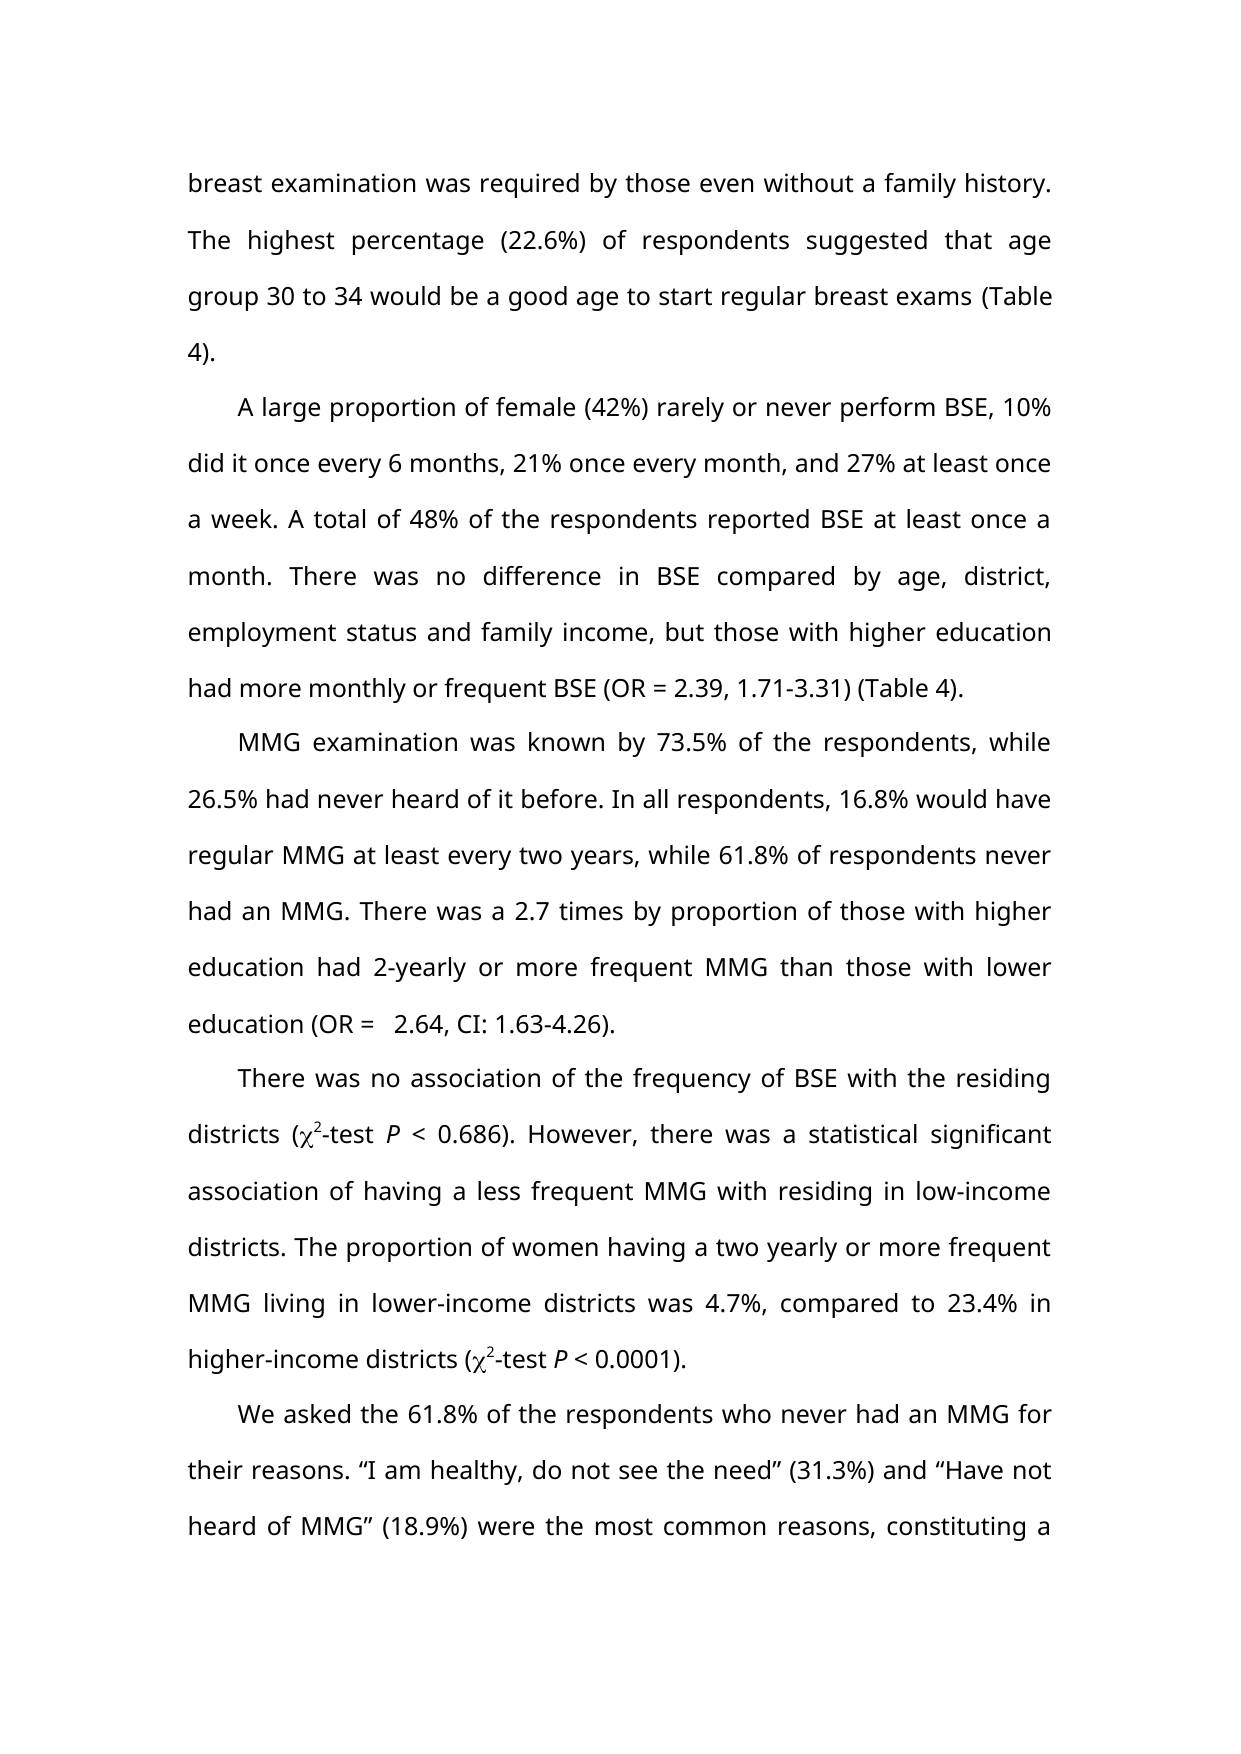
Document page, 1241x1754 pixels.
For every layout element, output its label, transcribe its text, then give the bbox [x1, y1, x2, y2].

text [187, 1395, 1053, 1545]
text A large proportion of female (42%) rarely or never perform BSE, 10% did it once every 6 months, 21% once every month, and 27% at least once a week. A total of 48% of the respondents reported BSE at least once a month. There was no difference in BSE compared by age, district, employment status and family income, but those with higher education had more monthly or frequent BSE (OR = 2.39, 1.71-3.31) (Table 4). [187, 388, 1053, 706]
text MMG examination was known by 73.5% of the respondents, while 26.5% had never heard of it before. In all respondents, 16.8% would have regular MMG at least every two years, while 61.8% of respondents never had an MMG. There was a 2.7 times by proportion of those with higher education had 2-yearly or more frequent MMG than those with lower education (OR = 2.64, CI: 1.63-4.26). [187, 723, 1053, 1042]
text There was no association of the frequency of BSE with the residing districts (2-test P < 0.686). However, there was a statistical significant association of having a less frequent MMG with residing in low-income districts. The proportion of women having a two yearly or more frequent MMG living in lower-income districts was 4.7%, compared to 23.4% in higher-income districts (2-test P < 0.0001). [187, 1059, 1053, 1378]
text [187, 164, 1053, 371]
